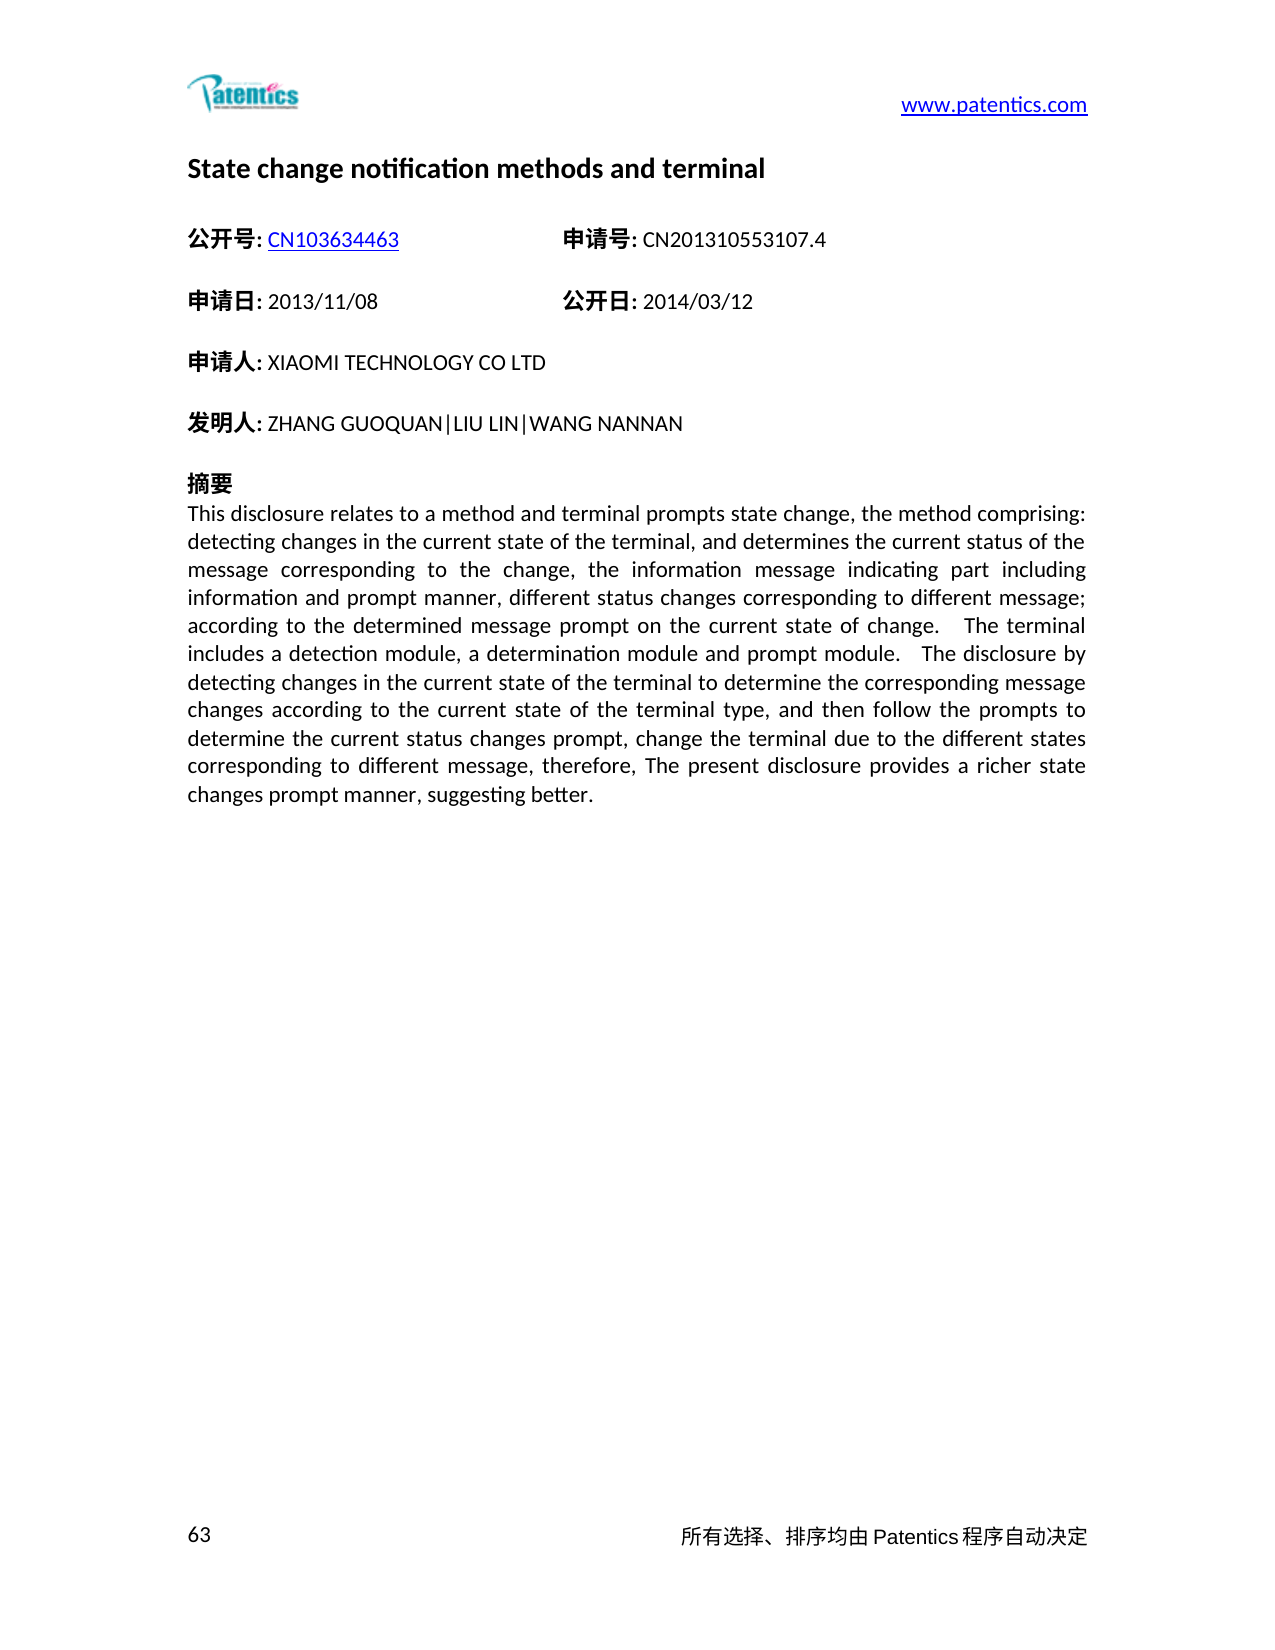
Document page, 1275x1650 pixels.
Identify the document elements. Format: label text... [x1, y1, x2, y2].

text State change notification methods and terminal [187, 150, 1087, 186]
text 公开号: CN103634463 申请号: CN201310553107.4 [187, 221, 1087, 254]
text 发明人: ZHANG GUOQUAN|LIU LIN|WANG NANNAN [187, 405, 1087, 438]
picture [187, 74, 301, 113]
text This disclosure relates to a method and terminal prompts state change, the method comprising: detecting changes in the current state of the terminal, and determines the current status of the message corresponding to the change, the information message indicating part including information and prompt manner, different status changes corresponding to different message; according to the determined message prompt on the current state of change. The terminal includes a detection module, a determination module and prompt module. The disclosure by detecting changes in the current state of the terminal to determine the corresponding message changes according to the current state of the terminal type, and then follow the prompts to determine the current status changes prompt, change the terminal due to the different states corresponding to different message, therefore, The present disclosure provides a richer state changes prompt manner, suggesting better. [187, 499, 1087, 808]
text 摘要 [187, 466, 1087, 499]
text 申请日: 2013/11/08 公开日: 2014/03/12 [187, 282, 1087, 316]
text 申请人: XIAOMI TECHNOLOGY CO LTD [187, 344, 1087, 377]
